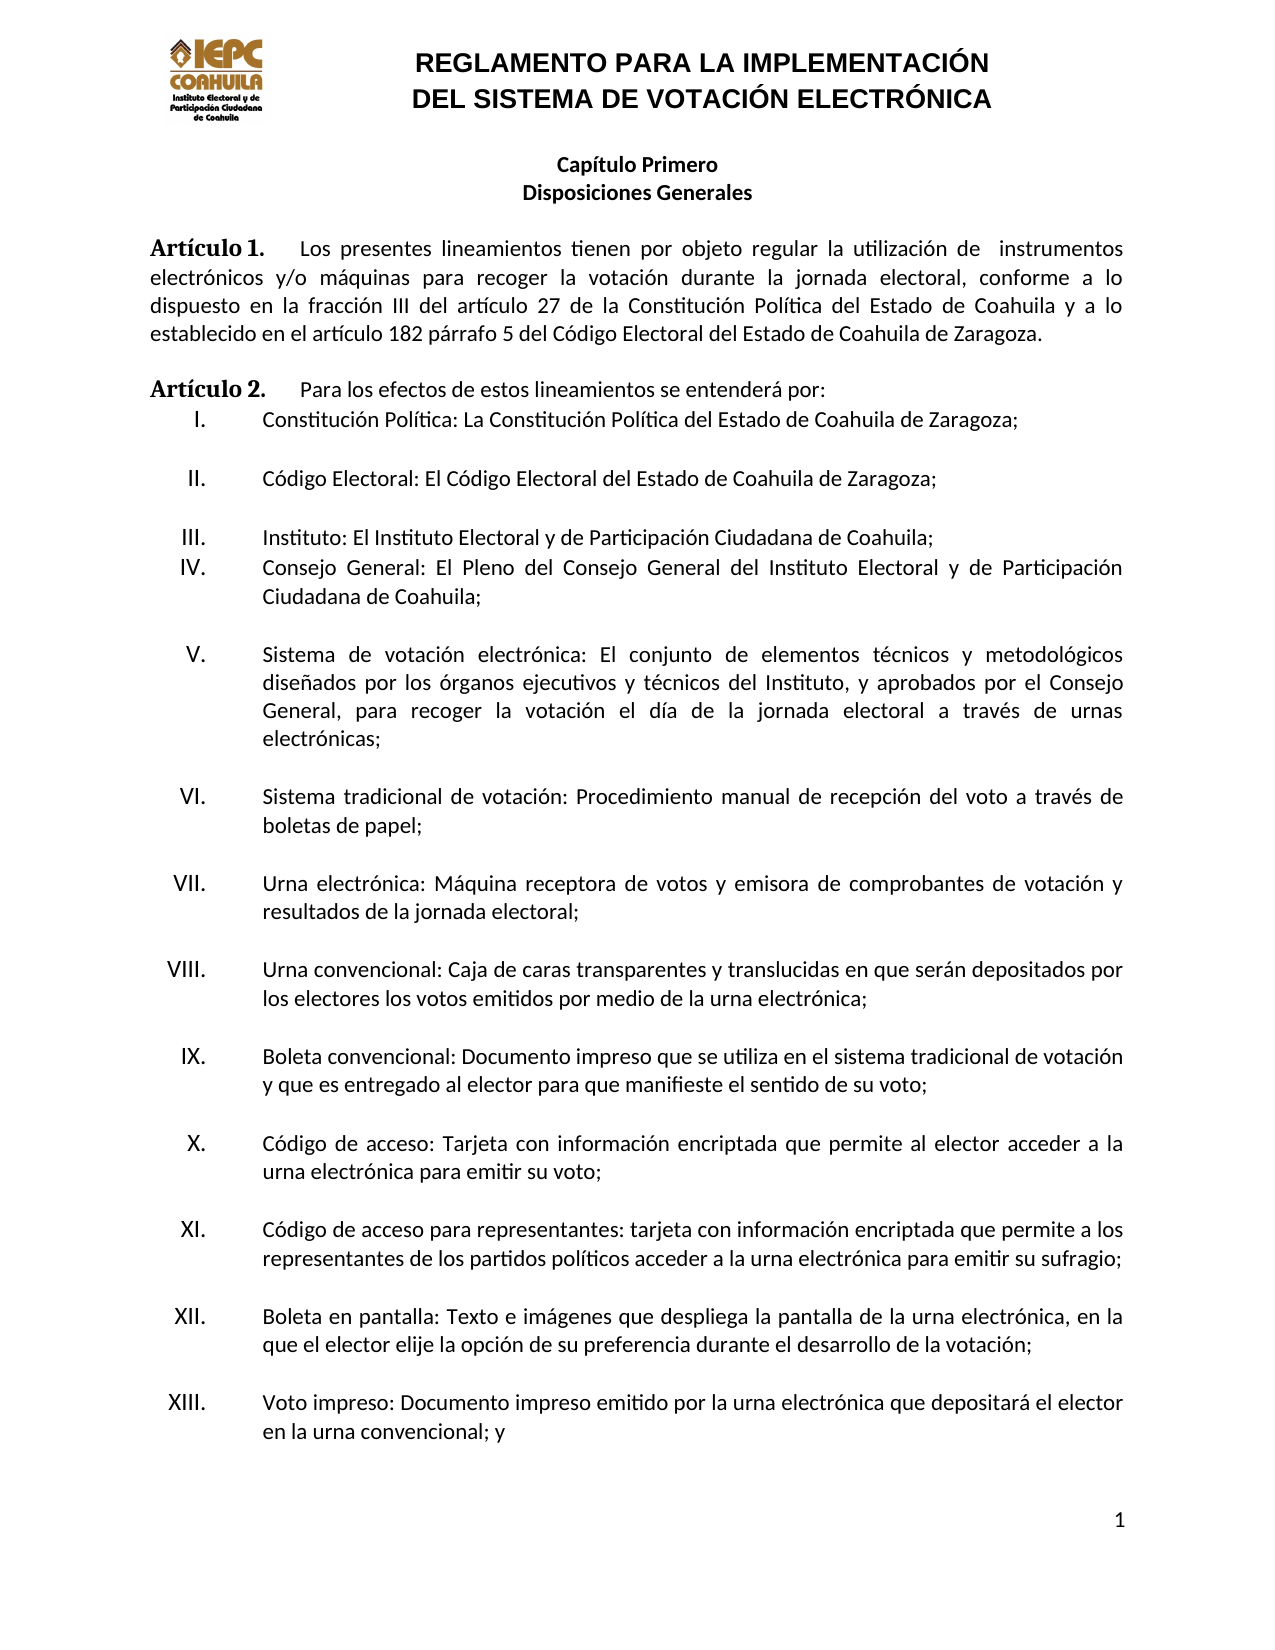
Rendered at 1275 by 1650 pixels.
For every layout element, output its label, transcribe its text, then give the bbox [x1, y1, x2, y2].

text Disposiciones Generales [150, 178, 1125, 206]
list Voto impreso: Documento impreso emitido por la urna electrónica que depositará el elector en la urna convencional; y [206, 1386, 1125, 1445]
list Consejo General: El Pleno del Consejo General del Instituto Electoral y de Participación Ciudadana de Coahuila; [206, 551, 1125, 610]
list Boleta convencional: Documento impreso que se utiliza en el sistema tradicional de votación y que es entregado al elector para que manifieste el sentido de su voto; [206, 1040, 1125, 1099]
picture [163, 33, 271, 126]
list Boleta en pantalla: Texto e imágenes que despliega la pantalla de la urna electrónica, en la que el elector elije la opción de su preferencia durante el desarrollo de la votación; [206, 1300, 1125, 1358]
list Código de acceso: Tarjeta con información encriptada que permite al elector acceder a la urna electrónica para emitir su voto; [206, 1127, 1125, 1185]
list Código de acceso para representantes: tarjeta con información encriptada que permite a los representantes de los partidos políticos acceder a la urna electrónica para emitir su sufragio; [206, 1213, 1125, 1272]
list Sistema tradicional de votación: Procedimiento manual de recepción del voto a través de boletas de papel; [206, 780, 1125, 839]
list Sistema de votación electrónica: El conjunto de elementos técnicos y metodológicos diseñados por los órganos ejecutivos y técnicos del Instituto, y aprobados por el Consejo General, para recoger la votación el día de la jornada electoral a través de urnas electrónicas; [206, 638, 1125, 752]
list Para los efectos de estos lineamientos se entenderá por: [150, 375, 1125, 404]
list Los presentes lineamientos tienen por objeto regular la utilización de instrumentos electrónicos y/o máquinas para recoger la votación durante la jornada electoral, conforme a lo dispuesto en la fracción III del artículo 27 de la Constitución Política del Estado de Coahuila y a lo establecido en el artículo 182 párrafo 5 del Código Electoral del Estado de Coahuila de Zaragoza. [150, 234, 1125, 347]
list Urna electrónica: Máquina receptora de votos y emisora de comprobantes de votación y resultados de la jornada electoral; [206, 867, 1125, 926]
text Capítulo Primero [150, 150, 1125, 178]
list Código Electoral: El Código Electoral del Estado de Coahuila de Zaragoza; [206, 462, 1125, 493]
list Constitución Política: La Constitución Política del Estado de Coahuila de Zaragoza; [206, 404, 1125, 434]
list Instituto: El Instituto Electoral y de Participación Ciudadana de Coahuila; [206, 521, 1125, 551]
list Urna convencional: Caja de caras transparentes y translucidas en que serán depositados por los electores los votos emitidos por medio de la urna electrónica; [206, 953, 1125, 1012]
